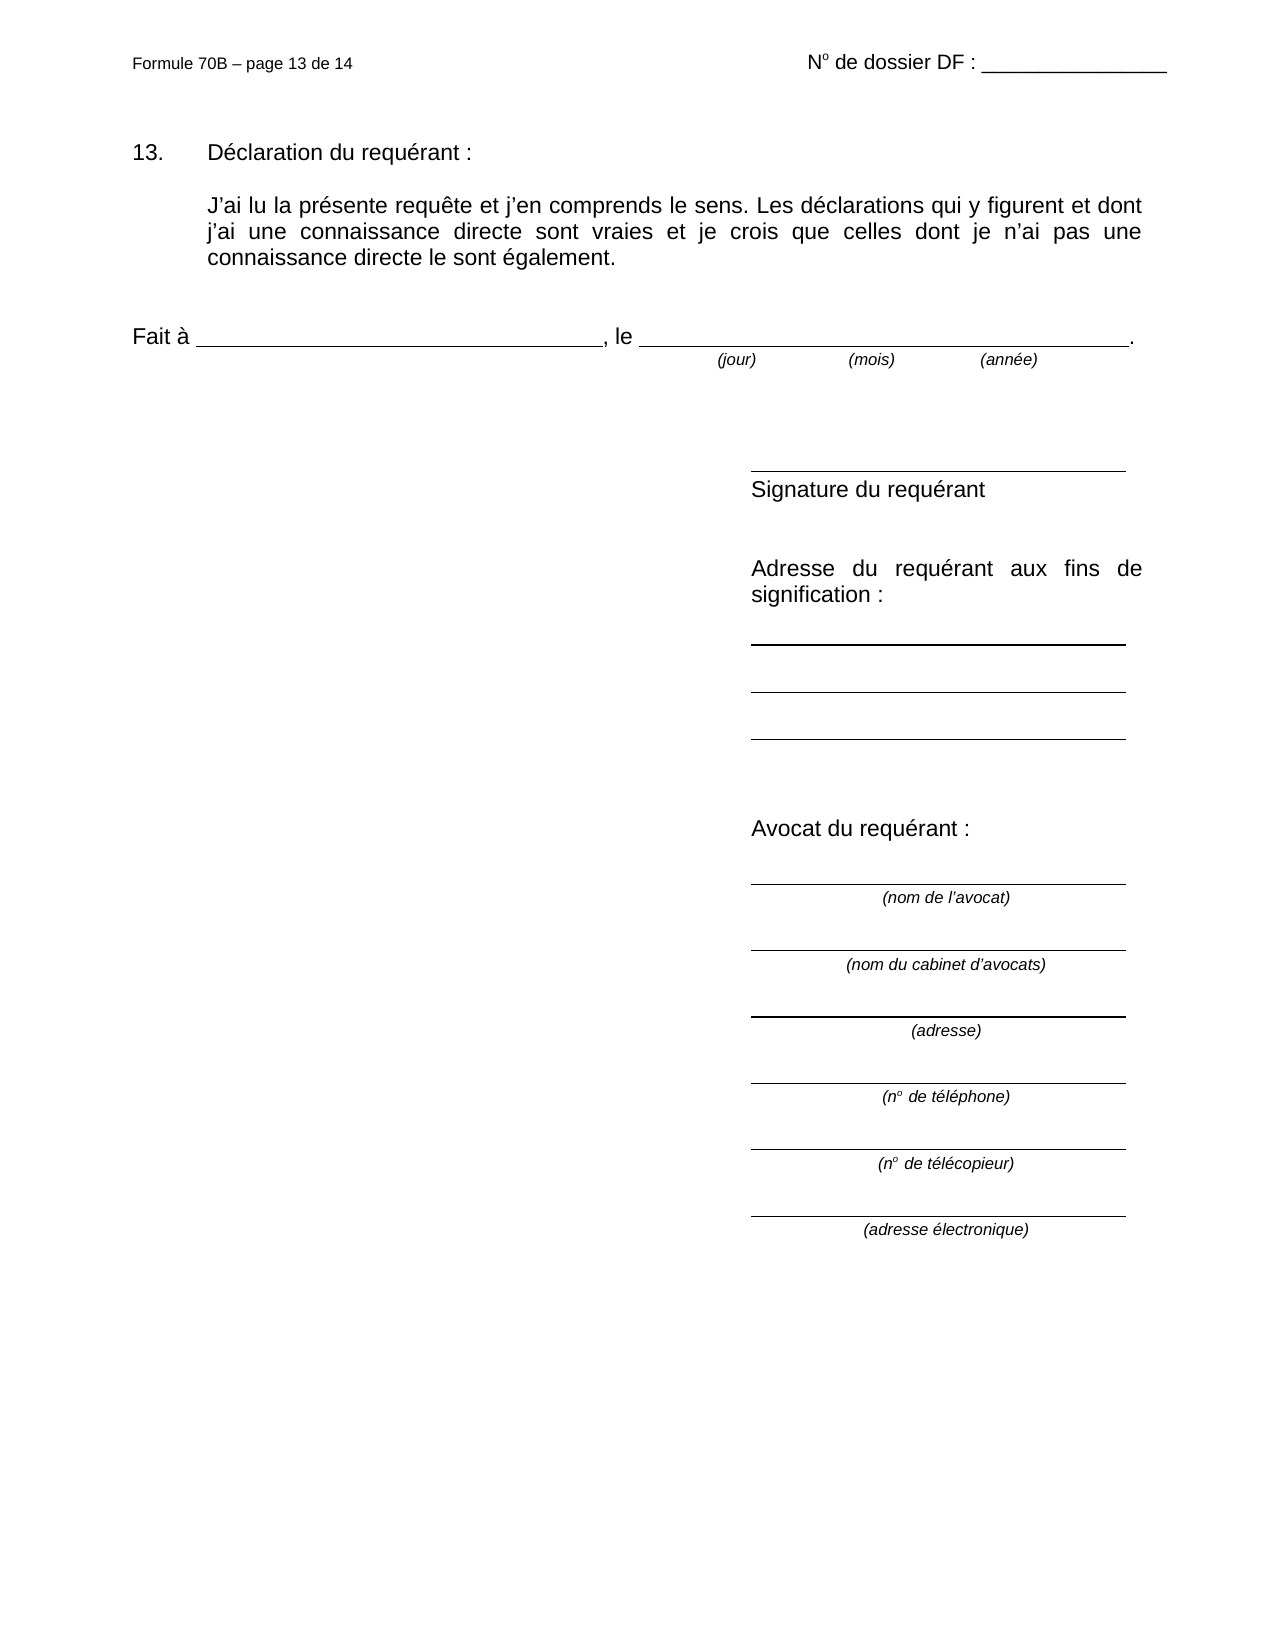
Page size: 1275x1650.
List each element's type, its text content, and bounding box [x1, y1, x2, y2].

text 13. Déclaration du requérant : [132, 139, 1143, 165]
text J’ai lu la présente requête et j’en comprends le sens. Les déclarations qui y figurent et dont j’ai une connaissance directe sont vraies et je crois que celles dont je n’ai pas une connaissance directe le sont également. [207, 192, 1143, 271]
text Adresse du requérant aux fins de [751, 555, 1143, 581]
text signification : [751, 581, 1143, 608]
text (nom de l’avocat) [132, 888, 1143, 907]
text Signature du requérant [132, 476, 1143, 502]
text (no de télécopieur) [132, 1154, 1143, 1173]
text (nom du cabinet d’avocats) [132, 954, 1143, 974]
text Fait à , le . [132, 323, 1143, 350]
text (adresse électronique) [132, 1220, 1143, 1239]
text (jour) (mois) (année) [132, 350, 1143, 369]
text Avocat du requérant : [132, 815, 1143, 841]
text (adresse) [132, 1021, 1143, 1040]
text (no de téléphone) [132, 1087, 1143, 1106]
